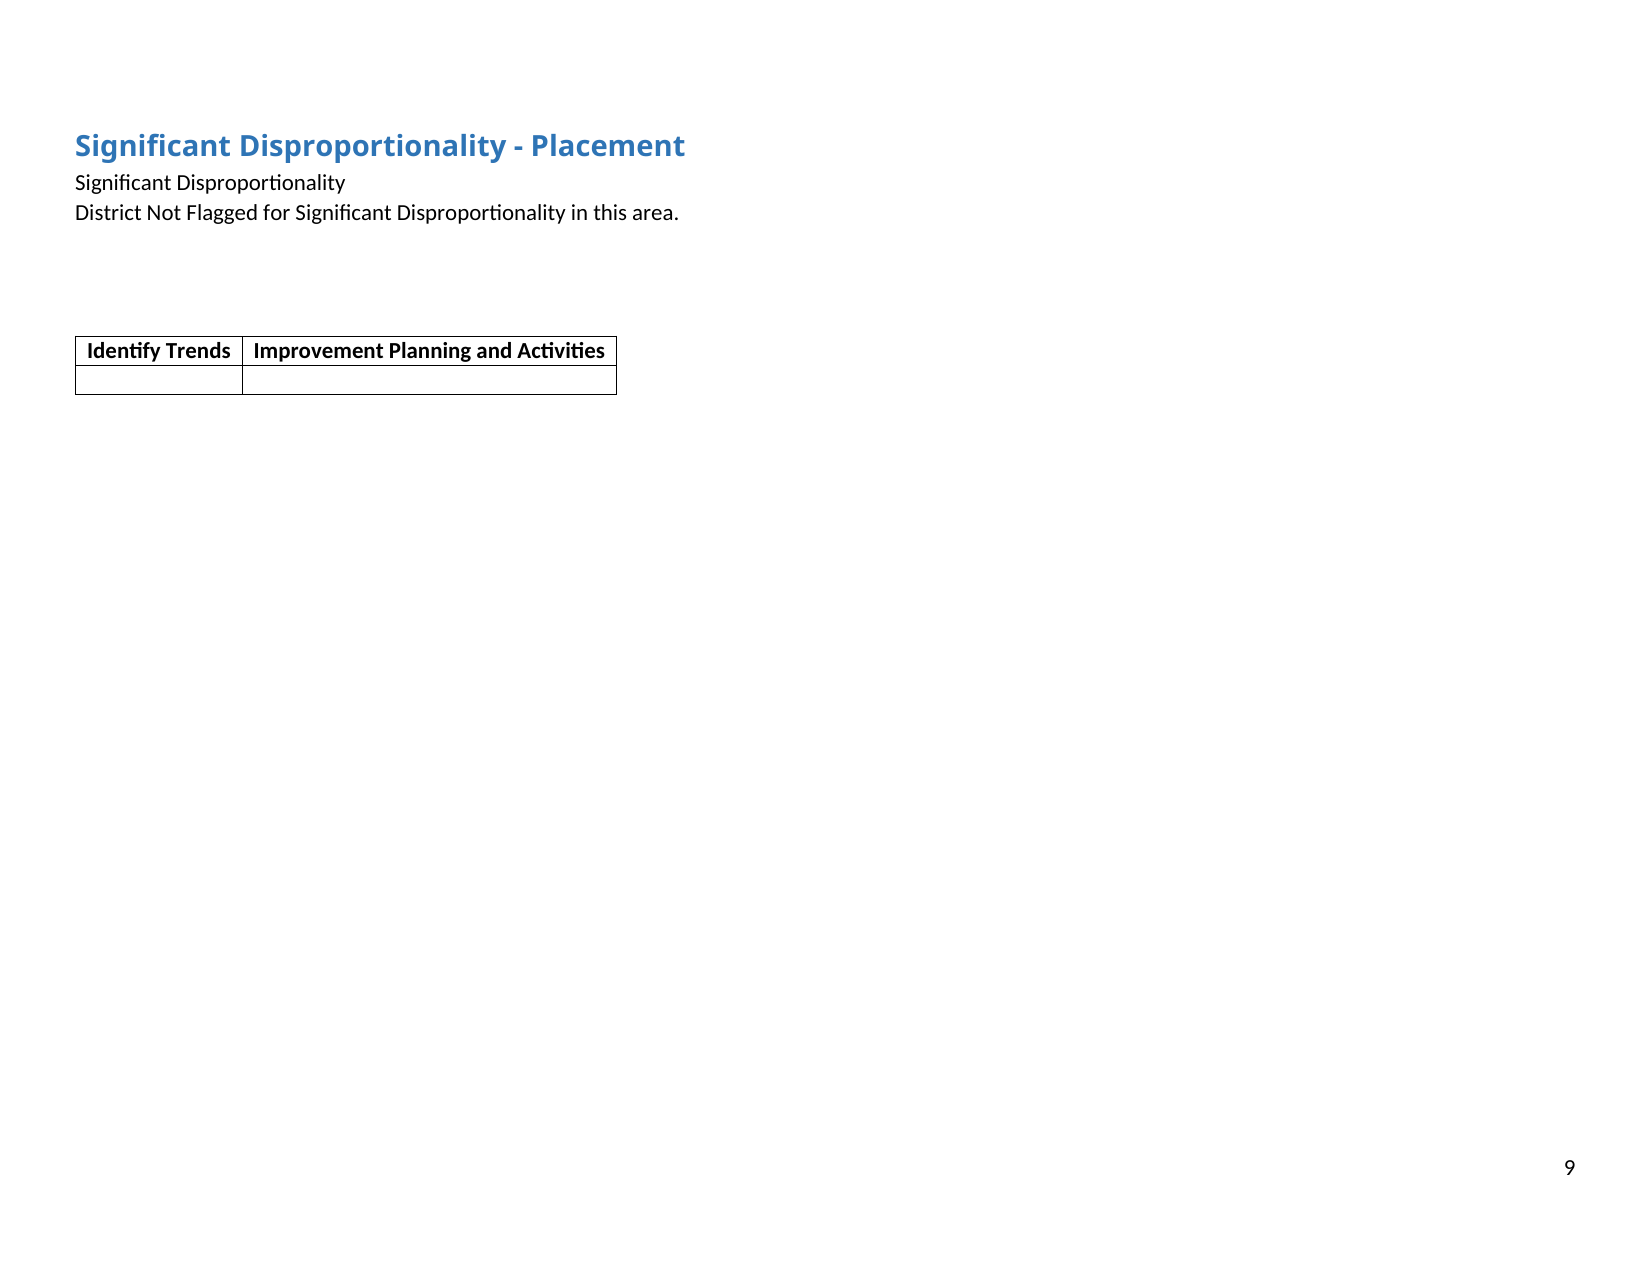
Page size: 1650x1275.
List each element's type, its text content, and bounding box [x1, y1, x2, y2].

subtitle Significant Disproportionality - Placement [75, 125, 1575, 165]
table_header Identify Trends [76, 337, 242, 364]
table_header Improvement Planning and Activities [243, 337, 616, 364]
table_cell [76, 366, 242, 394]
table_cell [243, 366, 616, 394]
text Significant Disproportionality District Not Flagged for Significant Disproportionality in this area. [75, 168, 1575, 317]
